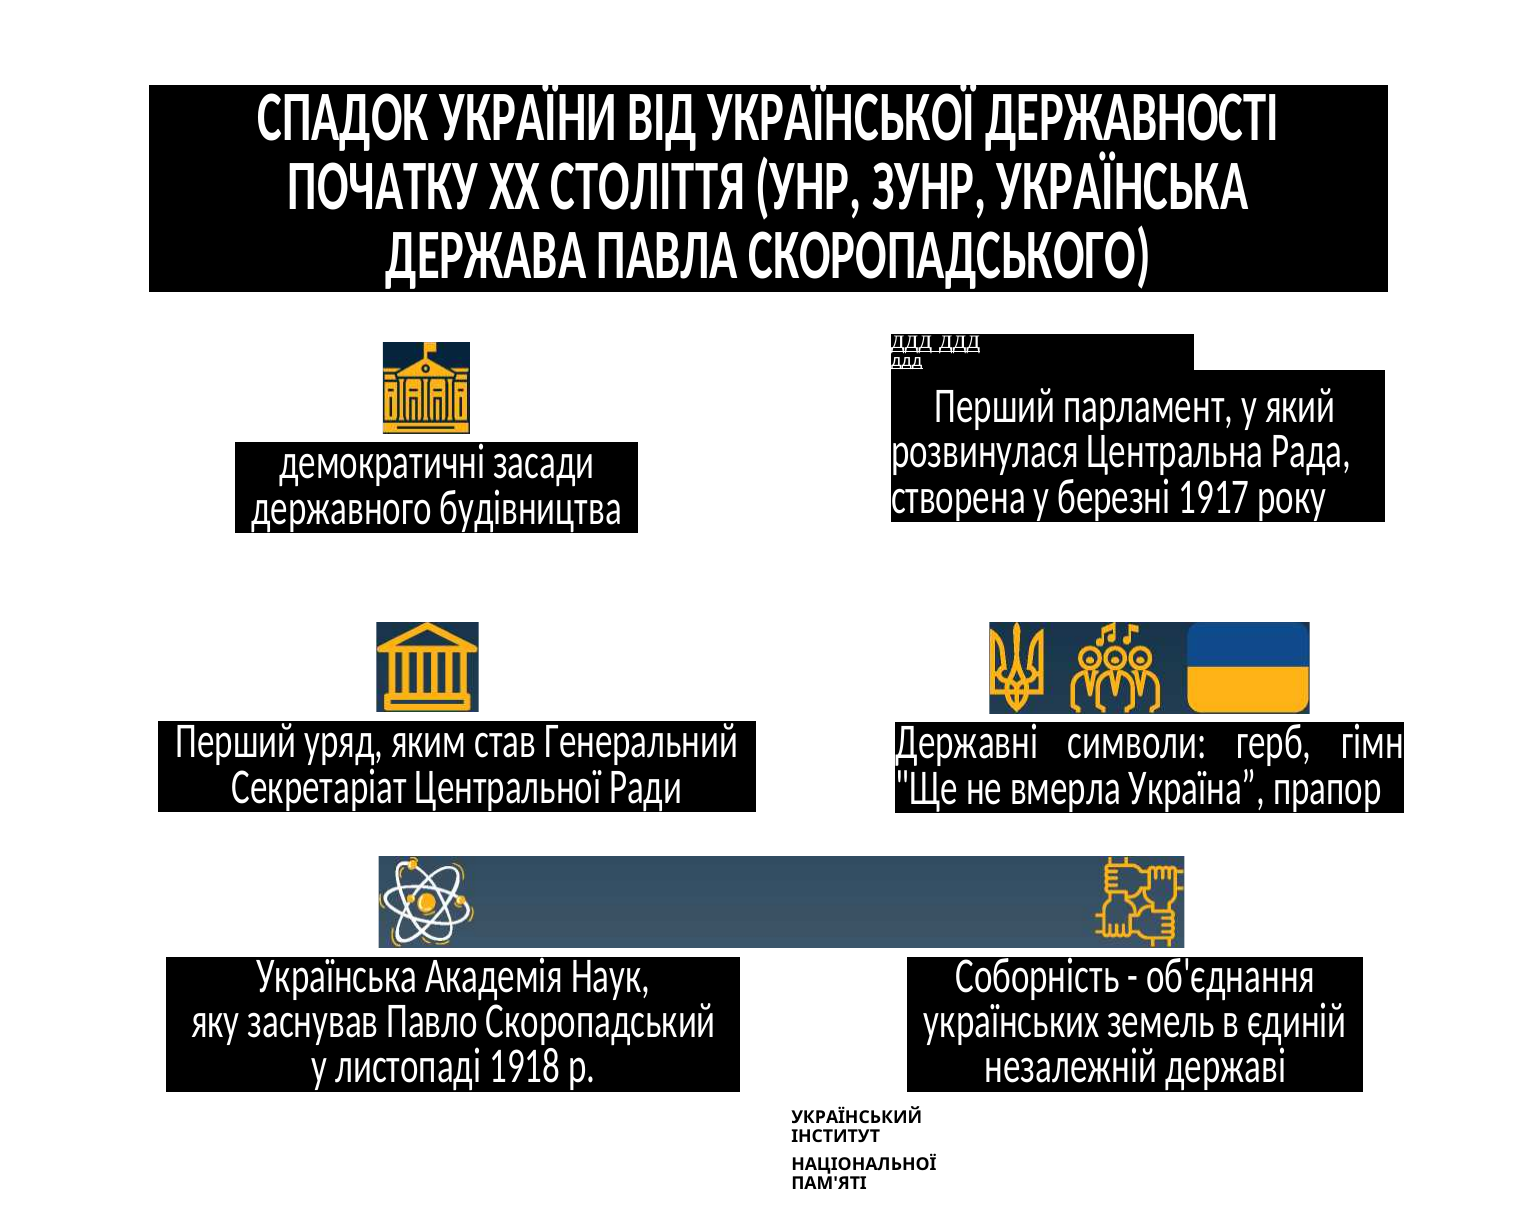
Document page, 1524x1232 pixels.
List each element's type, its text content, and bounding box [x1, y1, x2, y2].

picture [378, 856, 1185, 948]
text НАЦІОНАЛЬНОЇ [791, 1156, 1394, 1174]
picture [989, 622, 1310, 714]
text УКРАЇНСЬКИЙ [791, 1109, 1394, 1127]
text СПАДОК УКРАЇНИ ВІД УКРАЇНСЬКОЇ ДЕРЖАВНОСТІ ПОЧАТКУ ХХ СТОЛІТТЯ (УНР, ЗУНР, УКРАЇНСЬКА ДЕРЖАВА ПАВЛА СКОРОПАДСЬКОГО) [149, 85, 1388, 292]
picture [376, 622, 479, 712]
picture [382, 342, 470, 434]
text Державні символи: герб, гімн "Ще не вмерла Україна”, прапор [895, 722, 1404, 813]
text Соборність - об'єднання українських земель в єдиній незалежній державі [907, 957, 1363, 1092]
text Перший парламент, у який розвинулася Центральна Рада, створена у березні 1917 року [891, 386, 1385, 522]
text ПАМ'ЯТІ [791, 1175, 1394, 1193]
text Перший уряд, яким став Генеральний Секретаріат Центральної Ради [158, 721, 756, 812]
text демократичні засади державного будівництва [235, 442, 638, 533]
text ІНСТИТУТ [791, 1128, 1394, 1146]
text Українська Академія Наук, яку заснував Павло Скоропадський у листопаді 1918 р. [166, 957, 740, 1092]
text ддд ддд ддд [891, 334, 1194, 370]
